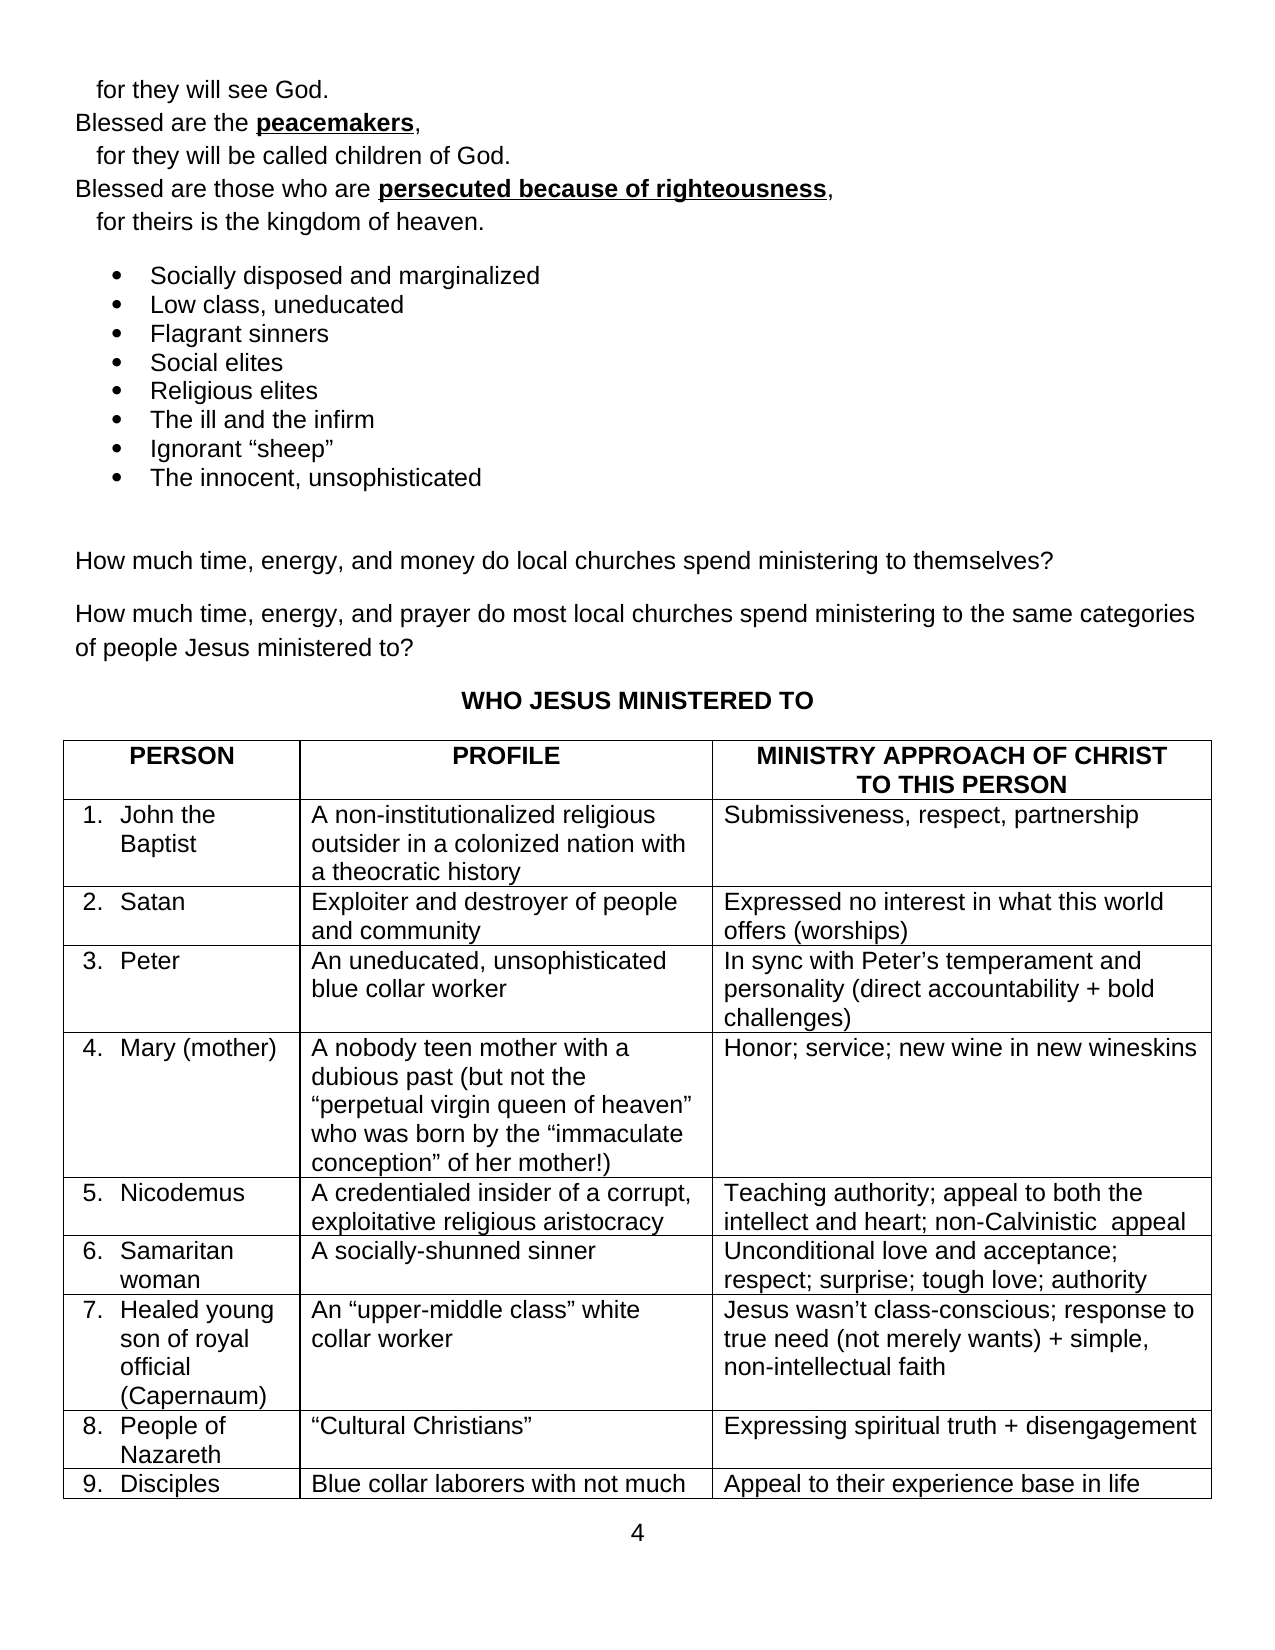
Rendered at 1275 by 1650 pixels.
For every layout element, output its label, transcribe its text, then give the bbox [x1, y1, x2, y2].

table_cell Disciples fishing [64, 1469, 299, 1498]
table_cell Exploiter and destroyer of people and community [301, 887, 712, 944]
list The ill and the infirm [112, 405, 1200, 434]
table_cell An uneducated, unsophisticated blue collar worker [301, 946, 712, 1032]
table_cell John the Baptist [64, 800, 299, 886]
table_cell Nicodemus [64, 1178, 299, 1235]
table_cell Honor; service; new wine in new wineskins [713, 1033, 1211, 1177]
table_cell In sync with Peter’s temperament and personality (direct accountability + bold challenges) [713, 946, 1211, 1032]
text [75, 75, 1200, 236]
table_cell Healed young son of royal official (Capernaum) [64, 1295, 299, 1410]
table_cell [713, 1469, 1211, 1498]
list Religious elites [112, 376, 1200, 405]
table_header PERSON [64, 741, 299, 799]
table_cell An “upper-middle class” white collar worker [301, 1295, 712, 1410]
list Socially disposed and marginalized [112, 261, 1200, 290]
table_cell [301, 1469, 712, 1498]
text WHO JESUS MINISTERED TO [75, 686, 1200, 715]
table_cell “Cultural Christians” [301, 1411, 712, 1468]
table_cell Expressed no interest in what this world offers (worships) [713, 887, 1211, 944]
list The innocent, unsophisticated [112, 463, 1200, 492]
table_cell Expressing spiritual truth + disengagement [713, 1411, 1211, 1468]
table_cell Peter [64, 946, 299, 1032]
table_cell People of Nazareth [64, 1411, 299, 1468]
table_cell A non-institutionalized religious outsider in a colonized nation with a theocratic history [301, 800, 712, 886]
table_cell Satan [64, 887, 299, 944]
table_cell Mary (mother) [64, 1033, 299, 1177]
list Social elites [112, 347, 1200, 376]
table_cell A nobody teen mother with a dubious past (but not the “perpetual virgin queen of heaven” who was born by the “immaculate conception” of her mother!) [301, 1033, 712, 1177]
text How much time, energy, and prayer do most local churches spend ministering to the same categories of people Jesus ministered to? [75, 599, 1200, 661]
table_cell Teaching authority; appeal to both the intellect and heart; non-Calvinistic appeal [713, 1178, 1211, 1235]
list Ignorant “sheep” [112, 434, 1200, 463]
table_cell Submissiveness, respect, partnership [713, 800, 1211, 886]
table_cell Jesus wasn’t class-conscious; response to true need (not merely wants) + simple, non-intellectual faith [713, 1295, 1211, 1410]
list Flagrant sinners [112, 319, 1200, 347]
text How much time, energy, and money do local churches spend ministering to themselves? [75, 546, 1200, 574]
table_cell A socially-shunned sinner [301, 1236, 712, 1294]
table_cell A credentialed insider of a corrupt, exploitative religious aristocracy [301, 1178, 712, 1235]
table_cell Unconditional love and acceptance; respect; surprise; tough love; authority [713, 1236, 1211, 1294]
table_header PROFILE [301, 741, 712, 799]
table_cell Samaritan woman [64, 1236, 299, 1294]
list Low class, uneducated [112, 290, 1200, 319]
table_header MINISTRY APPROACH OF CHRIST TO THIS PERSON [713, 741, 1211, 799]
